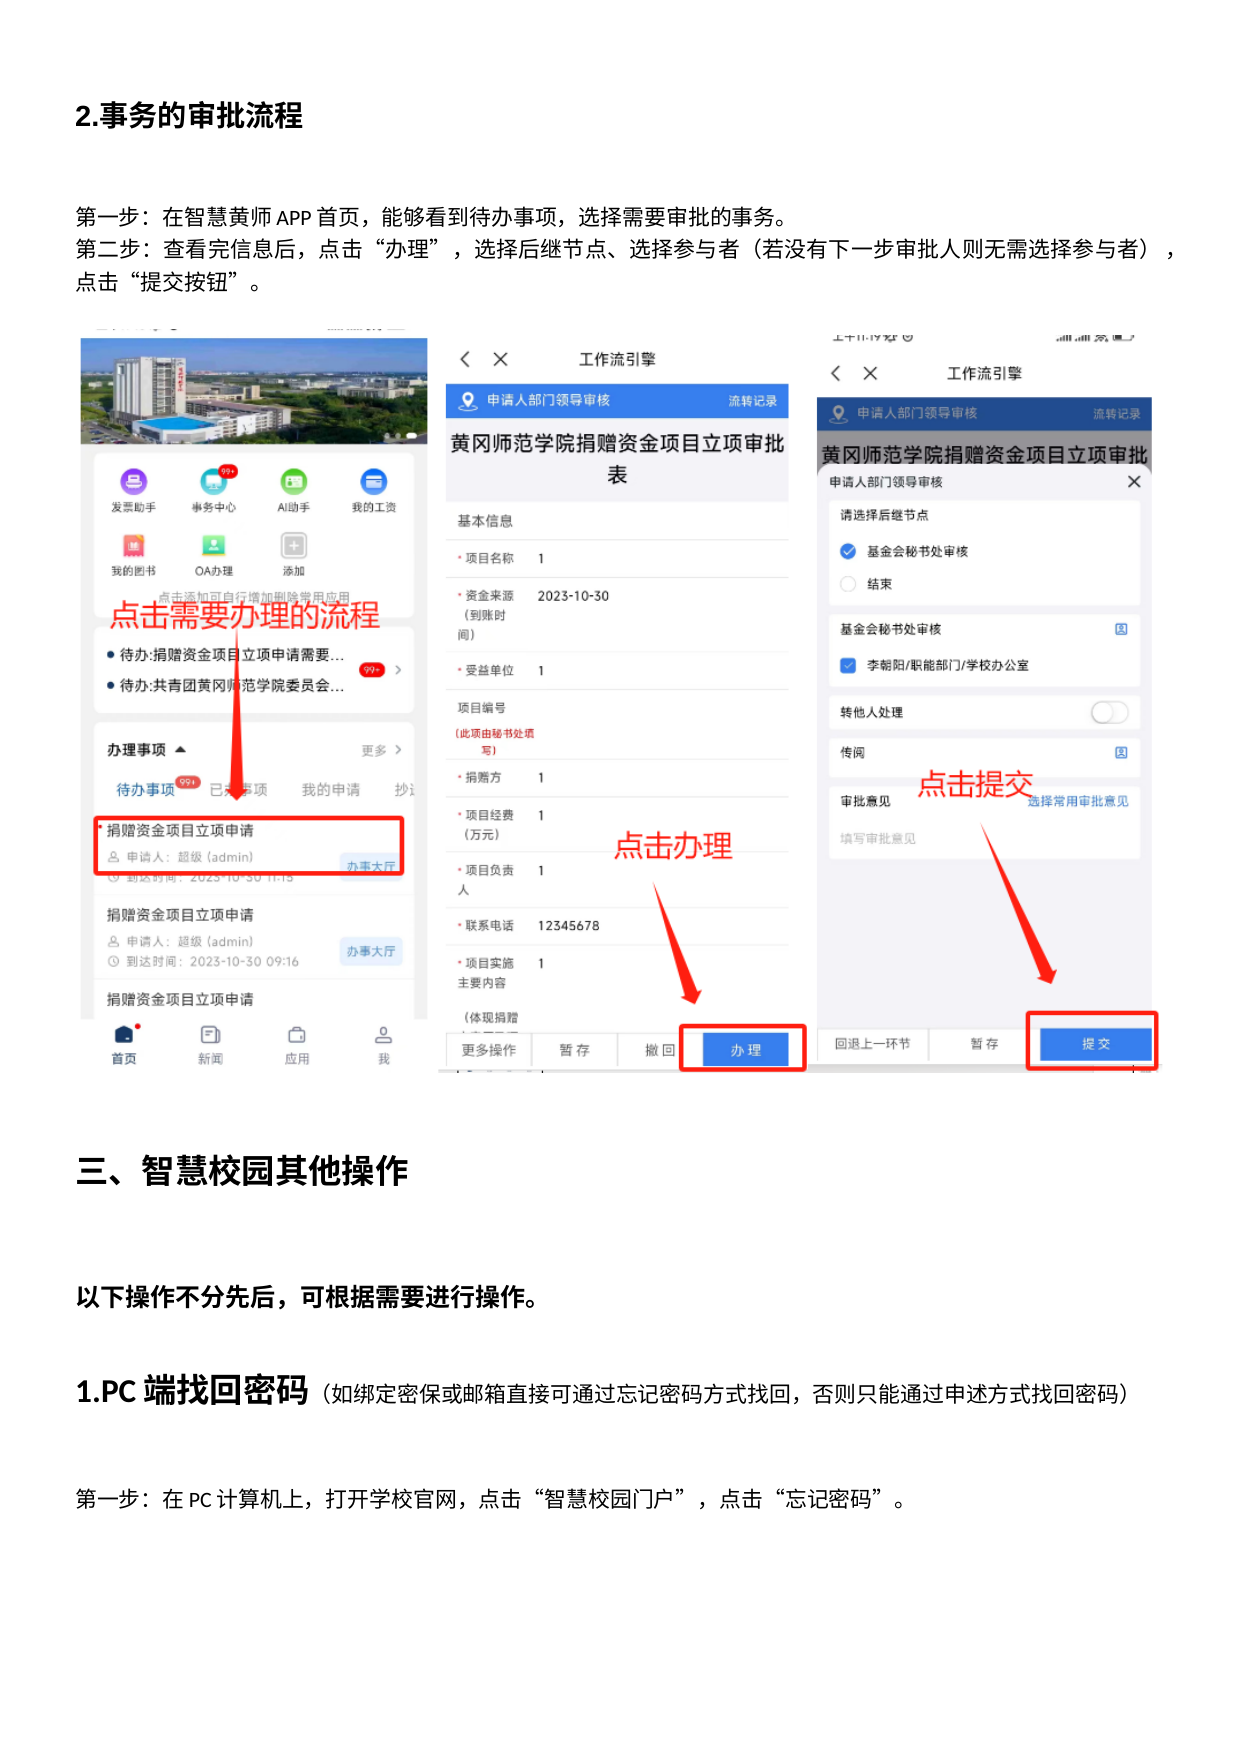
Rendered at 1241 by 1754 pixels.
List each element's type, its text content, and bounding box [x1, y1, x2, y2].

subtitle 1.PC端找回密码（如绑定密保或邮箱直接可通过忘记密码方式找回，否则只能通过申述方式找回密码） [75, 1355, 1165, 1420]
list 第二步：查看完信息后，点击“办理”，选择后继节点、选择参与者（若没有下一步审批人则无需选择参与者），点击“提交按钮”。 [75, 232, 1165, 297]
subtitle 2.事务的审批流程 [75, 81, 1165, 146]
list 第一步：在智慧黄师APP首页，能够看到待办事项，选择需要审批的事务。 [75, 199, 1165, 232]
list 第一步：在PC计算机上，打开学校官网，点击“智慧校园门户”，点击“忘记密码”。 [75, 1482, 1165, 1514]
picture [75, 329, 1163, 1073]
subtitle 智慧校园其他操作 [75, 1136, 1165, 1201]
list 以下操作不分先后，可根据需要进行操作。 [75, 1263, 1165, 1328]
